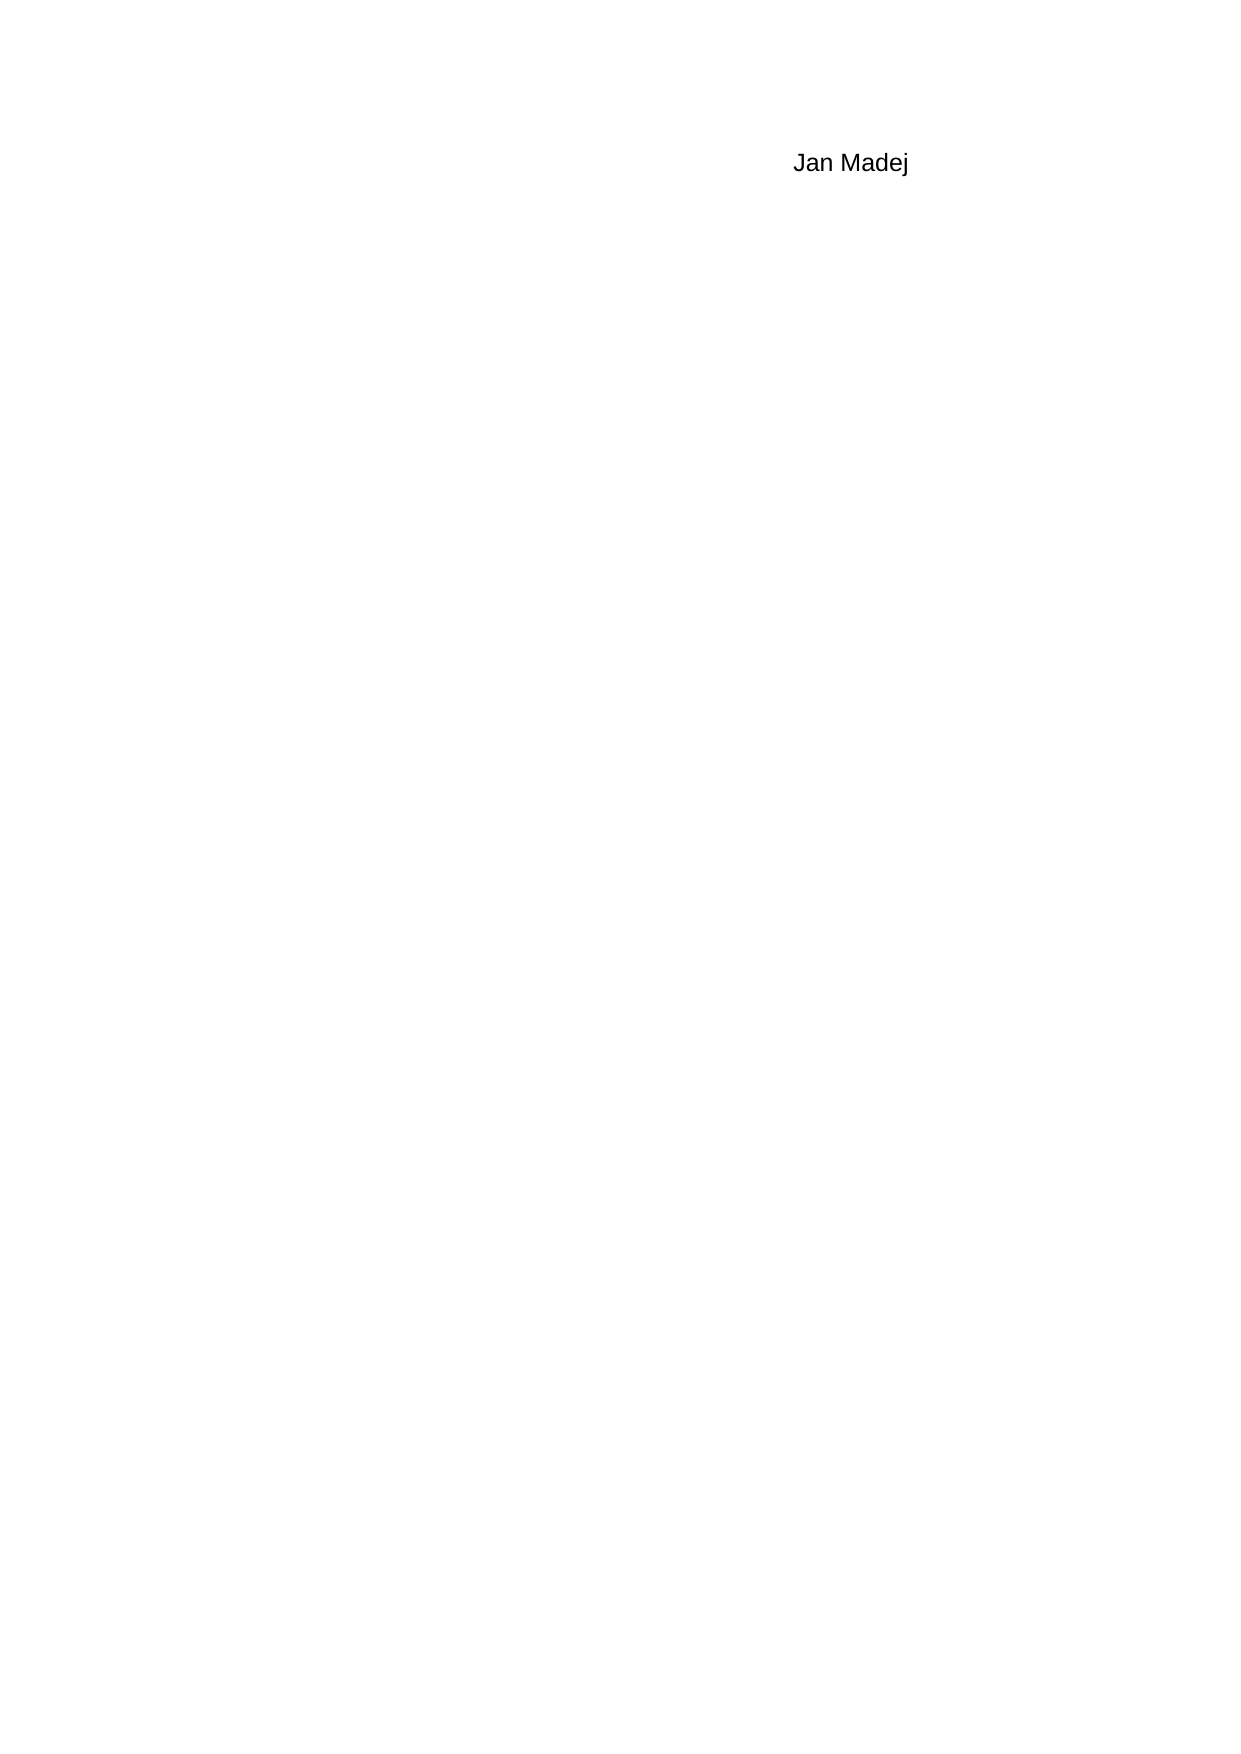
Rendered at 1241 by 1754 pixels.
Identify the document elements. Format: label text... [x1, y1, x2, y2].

text Jan Madej [738, 148, 1092, 176]
